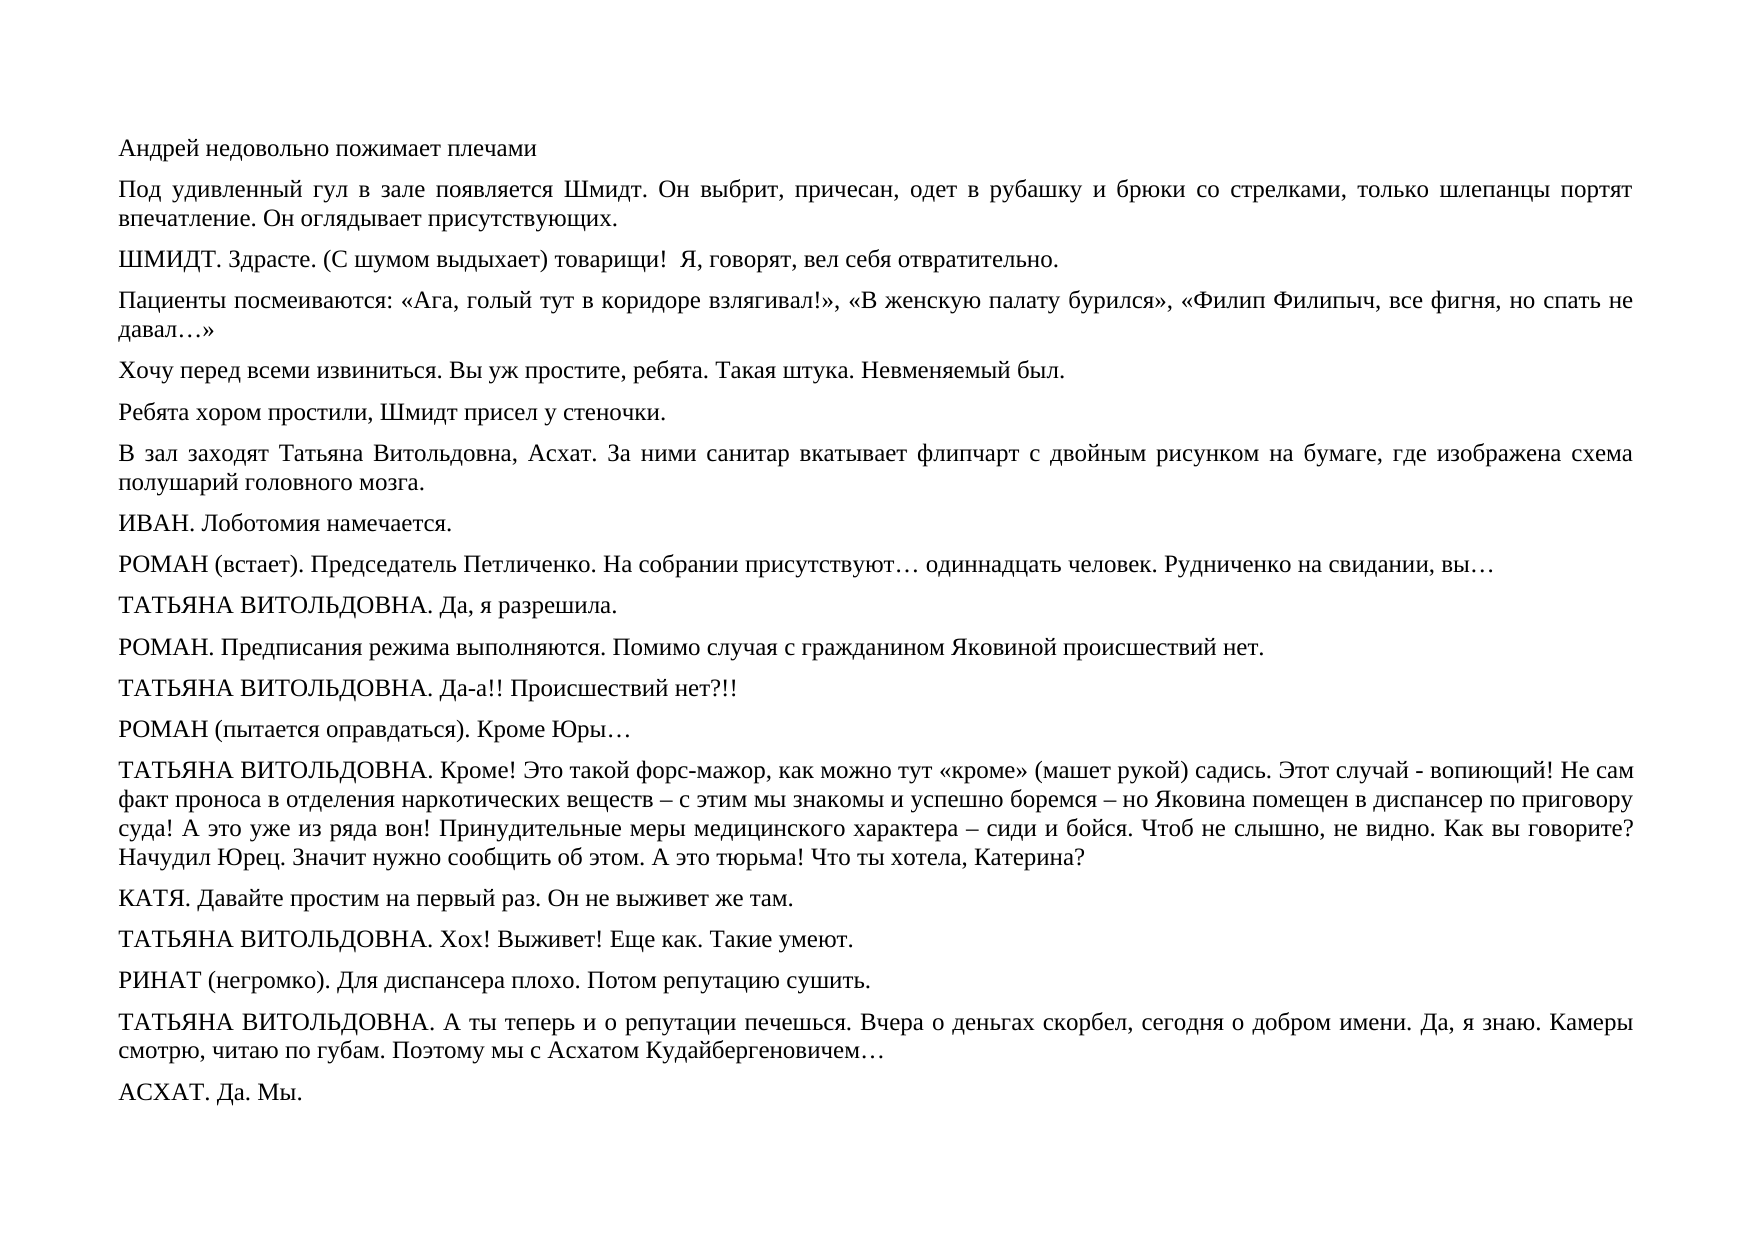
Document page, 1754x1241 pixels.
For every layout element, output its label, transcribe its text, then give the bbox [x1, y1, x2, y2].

text АСХАТ. Да. Мы. [118, 1077, 1636, 1105]
text ТАТЬЯНА ВИТОЛЬДОВНА. Да-а!! Происшествий нет?!! [118, 673, 1636, 702]
text ТАТЬЯНА ВИТОЛЬДОВНА. Хох! Выживет! Еще как. Такие умеют. [118, 924, 1636, 953]
text Андрей недовольно пожимает плечами [118, 133, 1636, 162]
text КАТЯ. Давайте простим на первый раз. Он не выживет же там. [118, 883, 1636, 912]
text РОМАН. Предписания режима выполняются. Помимо случая с гражданином Яковиной происшествий нет. [118, 632, 1636, 660]
text Пациенты посмеиваются: «Ага, голый тут в коридоре взлягивал!», «В женскую палату бурился», «Филип Филипыч, все фигня, но спать не давал…» [118, 285, 1636, 343]
text ТАТЬЯНА ВИТОЛЬДОВНА. А ты теперь и о репутации печешься. Вчера о деньгах скорбел, сегодня о добром имени. Да, я знаю. Камеры смотрю, читаю по губам. Поэтому мы с Асхатом Кудайбергеновичем… [118, 1007, 1636, 1064]
text ТАТЬЯНА ВИТОЛЬДОВНА. Кроме! Это такой форс-мажор, как можно тут «кроме» (машет рукой) садись. Этот случай - вопиющий! Не сам факт проноса в отделения наркотических веществ – с этим мы знакомы и успешно боремся – но Яковина помещен в диспансер по приговору суда! А это уже из ряда вон! Принудительные меры медицинского характера – сиди и бойся. Чтоб не слышно, не видно. Как вы говорите? Начудил Юрец. Значит нужно сообщить об этом. А это тюрьма! Что ты хотела, Катерина? [118, 755, 1636, 870]
text ИВАН. Лоботомия намечается. [118, 508, 1636, 537]
text РИНАТ (негромко). Для диспансера плохо. Потом репутацию сушить. [118, 965, 1636, 994]
text РОМАН (встает). Председатель Петличенко. На собрании присутствуют… одиннадцать человек. Рудниченко на свидании, вы… [118, 549, 1636, 578]
text РОМАН (пытается оправдаться). Кроме Юры… [118, 714, 1636, 743]
text Ребята хором простили, Шмидт присел у стеночки. [118, 397, 1636, 425]
text В зал заходят Татьяна Витольдовна, Асхат. За ними санитар вкатывает флипчарт с двойным рисунком на бумаге, где изображена схема полушарий головного мозга. [118, 438, 1636, 495]
text ТАТЬЯНА ВИТОЛЬДОВНА. Да, я разрешила. [118, 590, 1636, 619]
text Под удивленный гул в зале появляется Шмидт. Он выбрит, причесан, одет в рубашку и брюки со стрелками, только шлепанцы портят впечатление. Он оглядывает присутствующих. [118, 174, 1636, 232]
text Хочу перед всеми извиниться. Вы уж простите, ребята. Такая штука. Невменяемый был. [118, 355, 1636, 384]
text ШМИДТ. Здрасте. (С шумом выдыхает) товарищи! Я, говорят, вел себя отвратительно. [118, 244, 1636, 273]
